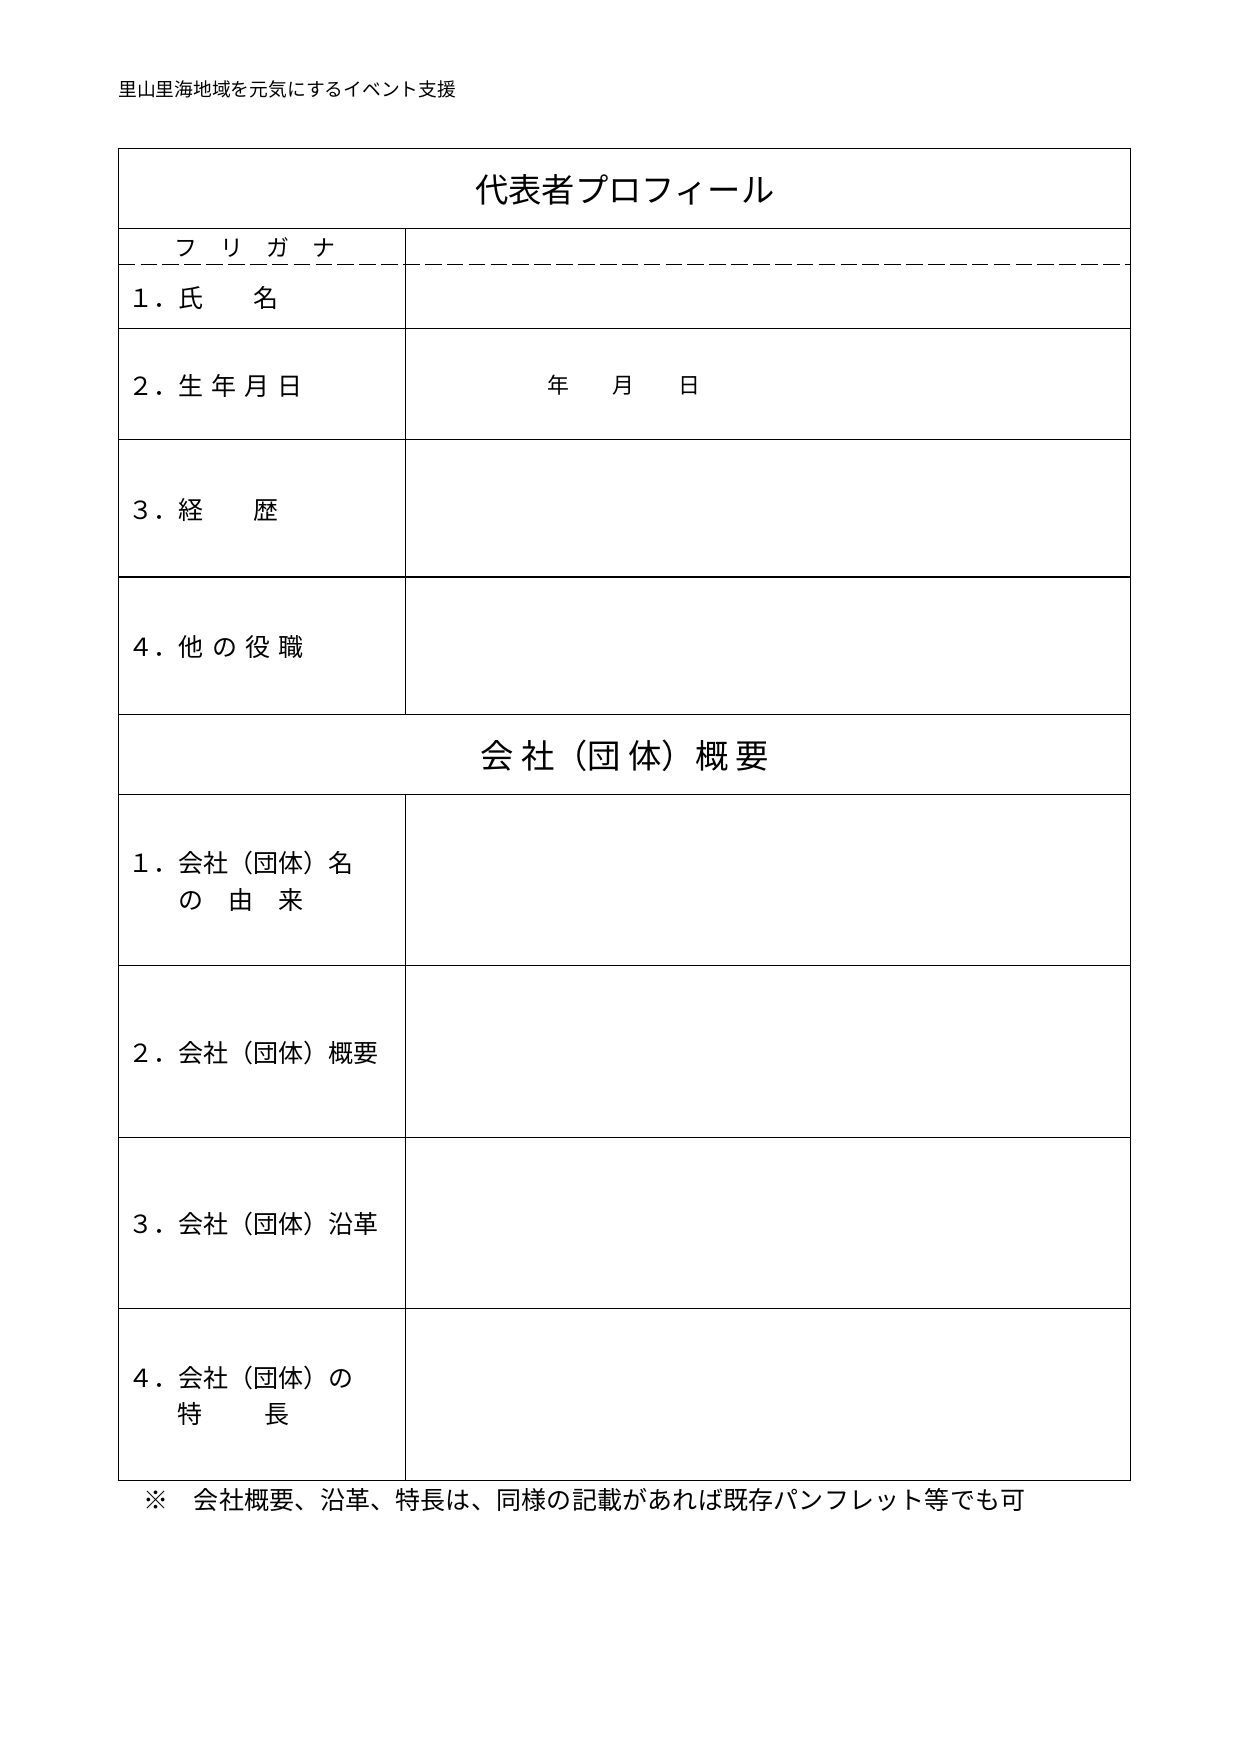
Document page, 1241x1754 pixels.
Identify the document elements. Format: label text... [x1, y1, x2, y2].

table_cell ４．他の役職 [119, 578, 405, 714]
table_cell [406, 1309, 1130, 1479]
table_cell １．氏名 [119, 264, 405, 328]
table_cell ２．生年月日 [119, 329, 405, 439]
table_cell フ リ ガ ナ [119, 229, 405, 264]
table_cell [406, 440, 1130, 576]
table_cell ３．会社（団体）沿革 [119, 1138, 405, 1308]
table_cell １．会社（団体）名 の由来 [119, 795, 405, 965]
table_cell ２．会社（団体）概要 [119, 966, 405, 1137]
table_cell [406, 264, 1130, 328]
table_cell ３．経歴 [119, 440, 405, 576]
text ※ 会社概要、沿革、特長は、同様の記載があれば既存パンフレット等でも可 [118, 1481, 1122, 1517]
table_cell [406, 1138, 1130, 1308]
table_cell [406, 229, 1130, 264]
table_cell [406, 578, 1130, 714]
table_cell 年 月 日 [406, 329, 1130, 439]
table_cell [406, 966, 1130, 1137]
table_cell 会 社（団 体）概 要 [119, 715, 1130, 794]
table_header 代表者プロフィール [119, 149, 1130, 228]
table_cell [406, 795, 1130, 965]
table_cell ４．会社（団体）の 特長 [119, 1309, 405, 1479]
